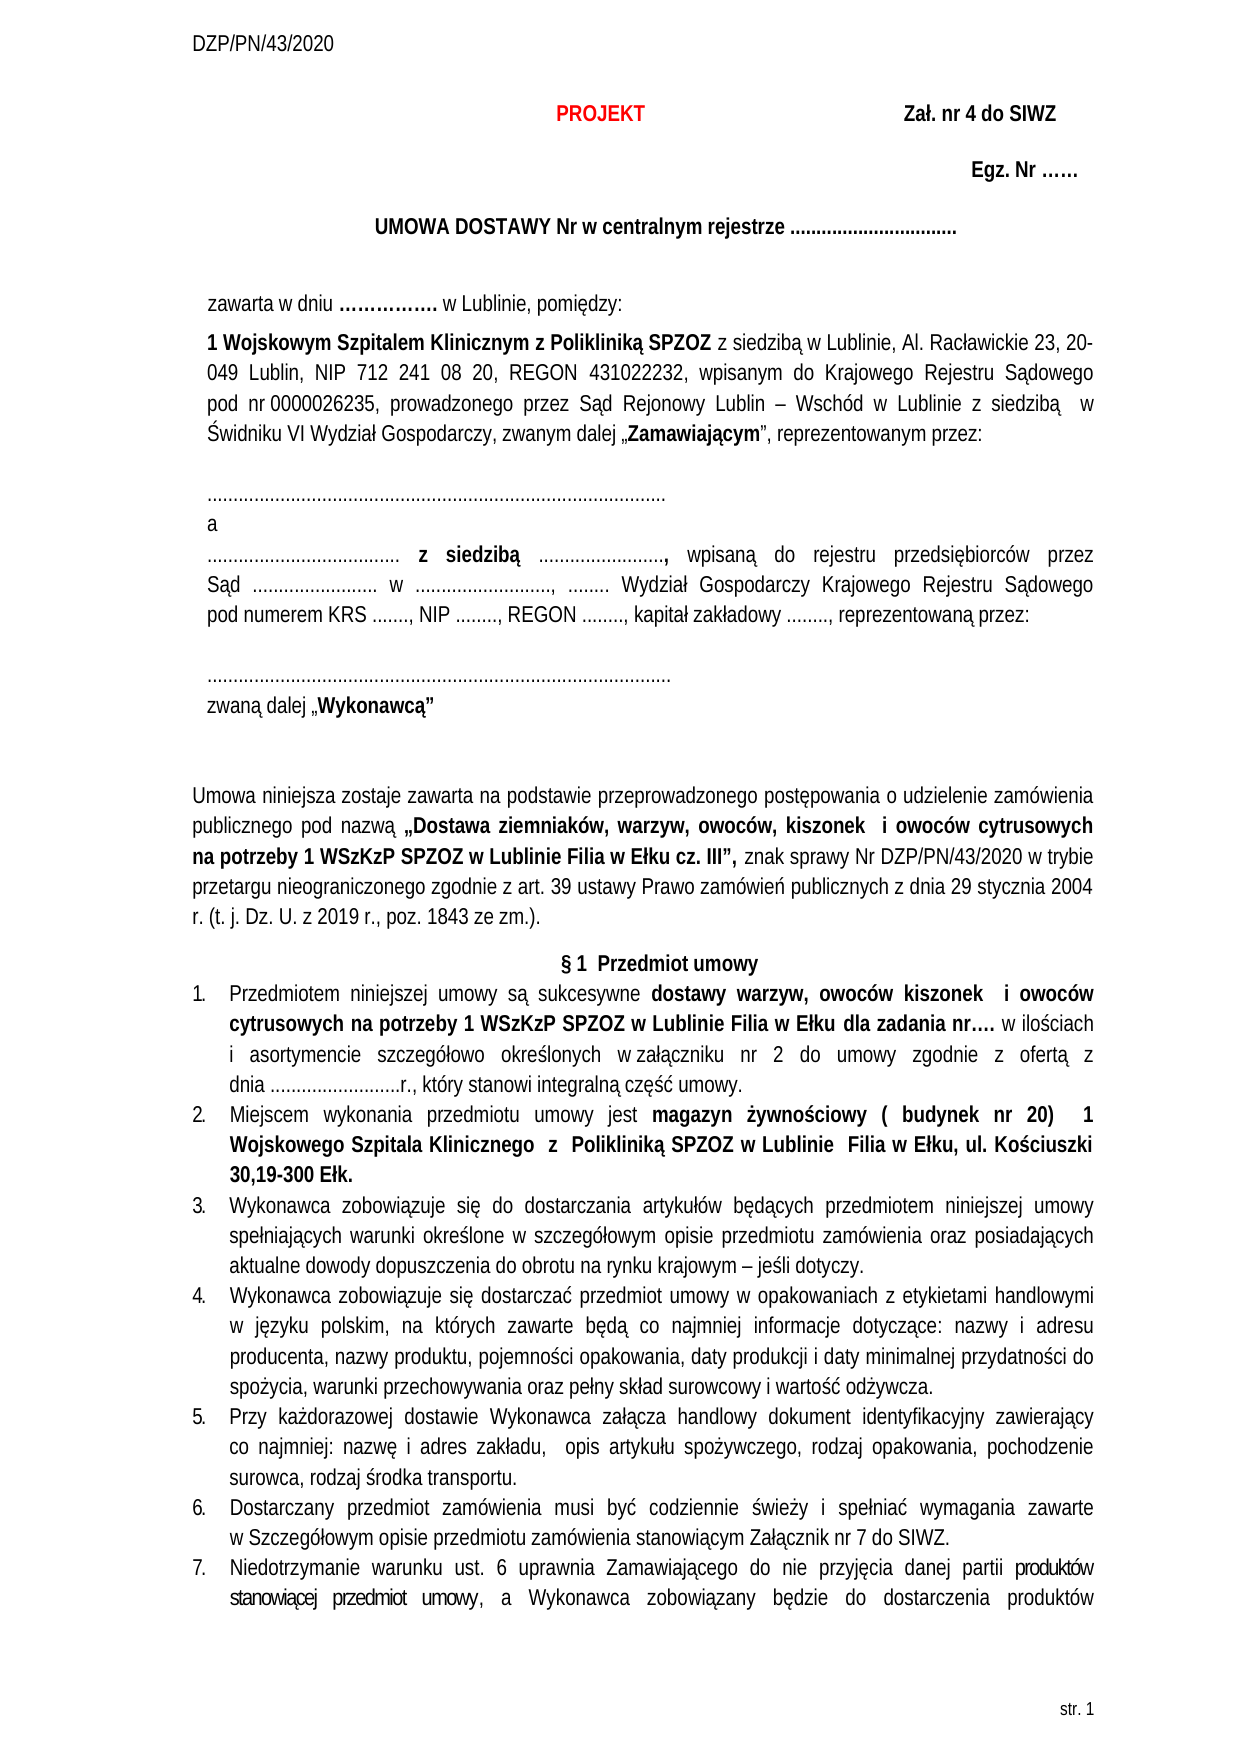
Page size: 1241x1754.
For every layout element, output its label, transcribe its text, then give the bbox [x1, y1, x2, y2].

text a [207, 510, 1094, 537]
list § 1 Przedmiot umowy [488, 950, 1094, 976]
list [192, 1554, 1094, 1611]
text Umowa niniejsza zostaje zawarta na podstawie przeprowadzonego postępowania o udzielenie zamówienia publicznego pod nazwą „Dostawa ziemniaków, warzyw, owoców, kiszonek i owoców cytrusowych na potrzeby 1 WSzKzP SPZOZ w Lublinie Filia w Ełku cz. III”, znak sprawy Nr DZP/PN/43/2020 w trybie przetargu nieograniczonego zgodnie z art. 39 ustawy Prawo zamówień publicznych z dnia 29 stycznia 2004 r. (t. j. Dz. U. z 2019 r., poz. 1843 ze zm.). [192, 782, 1094, 929]
text 1 Wojskowym Szpitalem Klinicznym z Polikliniką SPZOZ z siedzibą w Lublinie, Al. Racławickie 23, 20-049 Lublin, NIP 712 241 08 20, REGON 431022232, wpisanym do Krajowego Rejestru Sądowego pod nr 0000026235, prowadzonego przez Sąd Rejonowy Lublin – Wschód w Lublinie z siedzibą w Świdniku VI Wydział Gospodarczy, zwanym dalej „Zamawiającym”, reprezentowanym przez: [207, 329, 1094, 446]
text zawarta w dniu ……………. w Lublinie, pomiędzy: [192, 290, 1094, 317]
list Wykonawca zobowiązuje się do dostarczania artykułów będących przedmiotem niniejszej umowy spełniających warunki określone w szczegółowym opisie przedmiotu zamówienia oraz posiadających aktualne dowody dopuszczenia do obrotu na rynku krajowym – jeśli dotyczy. [192, 1192, 1094, 1278]
text ......................................................................................... [207, 661, 1094, 688]
text UMOWA DOSTAWY Nr w centralnym rejestrze ................................ [207, 213, 1094, 239]
list Przedmiotem niniejszej umowy są sukcesywne dostawy warzyw, owoców kiszonek i owoców cytrusowych na potrzeby 1 WSzKzP SPZOZ w Lublinie Filia w Ełku dla zadania nr…. w ilościach i asortymencie szczegółowo określonych w załączniku nr 2 do umowy zgodnie z ofertą z dnia .........................r., który stanowi integralną część umowy. [192, 980, 1094, 1097]
text ..................................... z siedzibą ........................, wpisaną do rejestru przedsiębiorców przez Sąd ........................ w .........................., ........ Wydział Gospodarczy Krajowego Rejestru Sądowego pod numerem KRS ......., NIP ........, REGON ........, kapitał zakładowy ........, reprezentowaną przez: [207, 541, 1094, 627]
list Miejscem wykonania przedmiotu umowy jest magazyn żywnościowy ( budynek nr 20) 1 Wojskowego Szpitala Klinicznego z Polikliniką SPZOZ w Lublinie Filia w Ełku, ul. Kościuszki 30,19-300 Ełk. [192, 1101, 1094, 1188]
text ........................................................................................ [207, 480, 1094, 507]
text zwaną dalej „Wykonawcą” [207, 692, 1094, 718]
list Wykonawca zobowiązuje się dostarczać przedmiot umowy w opakowaniach z etykietami handlowymi w języku polskim, na których zawarte będą co najmniej informacje dotyczące: nazwy i adresu producenta, nazwy produktu, pojemności opakowania, daty produkcji i daty minimalnej przydatności do spożycia, warunki przechowywania oraz pełny skład surowcowy i wartość odżywcza. [192, 1282, 1094, 1399]
list Przy każdorazowej dostawie Wykonawca załącza handlowy dokument identyfikacyjny zawierający co najmniej: nazwę i adres zakładu, opis artykułu spożywczego, rodzaj opakowania, pochodzenie surowca, rodzaj środka transportu. [192, 1403, 1094, 1490]
text PROJEKT Zał. nr 4 do SIWZ [487, 99, 1094, 126]
text Egz. Nr …… [900, 156, 1094, 182]
list Dostarczany przedmiot zamówienia musi być codziennie świeży i spełniać wymagania zawarte w Szczegółowym opisie przedmiotu zamówienia stanowiącym Załącznik nr 7 do SIWZ. [192, 1494, 1094, 1550]
